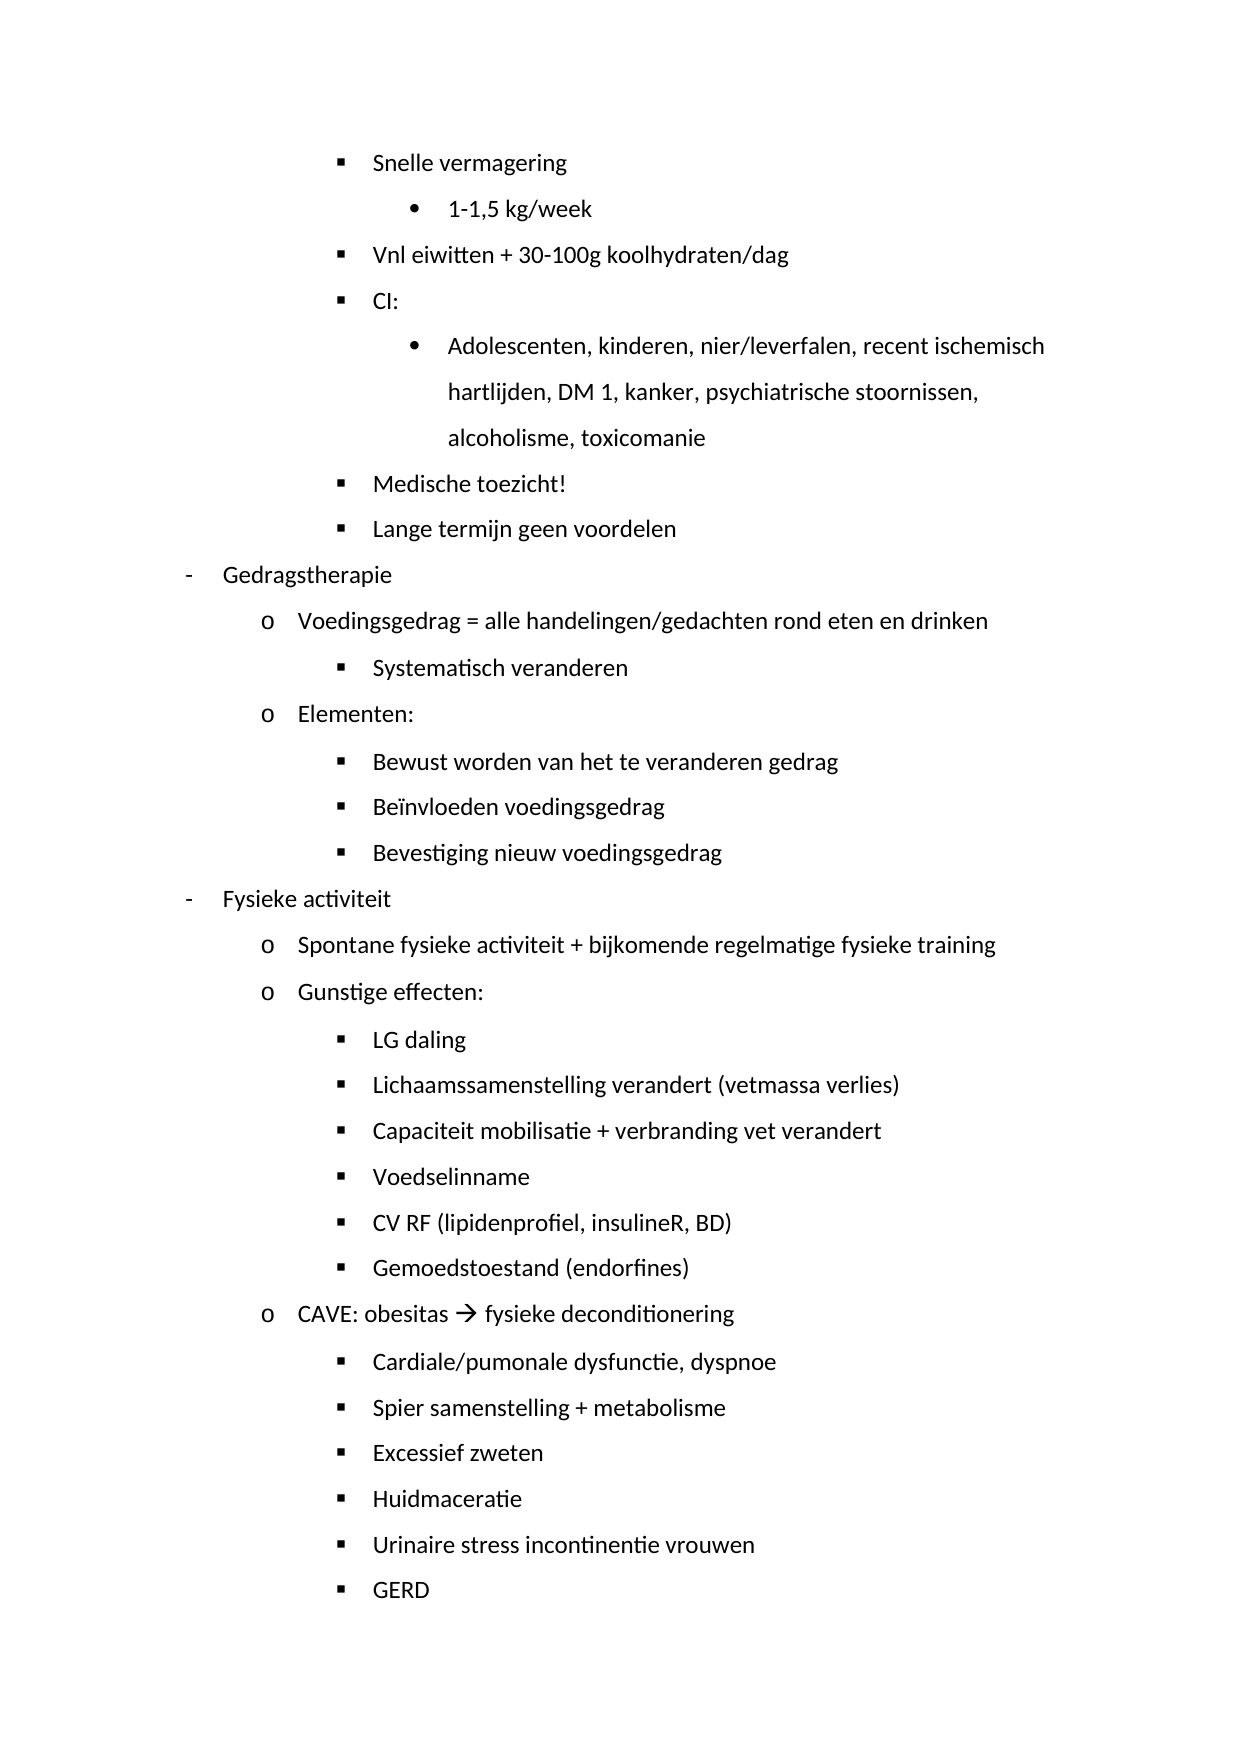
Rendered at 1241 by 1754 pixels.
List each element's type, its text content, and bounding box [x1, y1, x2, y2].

list Lange termijn geen voordelen [335, 513, 1093, 544]
list CV RF (lipidenprofiel, insulineR, BD) [335, 1207, 1093, 1237]
list Medische toezicht! [335, 468, 1093, 498]
list Bevestiging nieuw voedingsgedrag [335, 837, 1093, 868]
list Fysieke activiteit [185, 883, 1093, 913]
list LG daling [335, 1024, 1093, 1054]
list 1-1,5 kg/week [410, 193, 1093, 224]
list Gedragstherapie [185, 559, 1093, 590]
list Cardiale/pumonale dysfunctie, dyspnoe [335, 1346, 1093, 1376]
list Beïnvloeden voedingsgedrag [335, 792, 1093, 822]
list GERD [335, 1574, 1093, 1605]
list Urinaire stress incontinentie vrouwen [335, 1529, 1093, 1559]
list Gunstige effecten: [260, 976, 1093, 1008]
list Voedselinname [335, 1161, 1093, 1192]
list Gemoedstoestand (endorfines) [335, 1253, 1093, 1283]
list Huidmaceratie [335, 1483, 1093, 1514]
list Excessief zweten [335, 1437, 1093, 1468]
list Voedingsgedrag = alle handelingen/gedachten rond eten en drinken [260, 605, 1093, 637]
list Bewust worden van het te veranderen gedrag [335, 746, 1093, 776]
list Spontane fysieke activiteit + bijkomende regelmatige fysieke training [260, 929, 1093, 961]
list Snelle vermagering [335, 148, 1093, 178]
list Spier samenstelling + metabolisme [335, 1392, 1093, 1422]
list Lichaamssamenstelling verandert (vetmassa verlies) [335, 1070, 1093, 1100]
list CI: [335, 285, 1093, 315]
list Systematisch veranderen [335, 652, 1093, 683]
list Vnl eiwitten + 30-100g koolhydraten/dag [335, 239, 1093, 269]
list Elementen: [260, 698, 1093, 730]
list CAVE: obesitas fysieke deconditionering [260, 1298, 1093, 1330]
list Capaciteit mobilisatie + verbranding vet verandert [335, 1115, 1093, 1146]
list Adolescenten, kinderen, nier/leverfalen, recent ischemisch hartlijden, DM 1, kanker, psychiatrische stoornissen, alcoholisme, toxicomanie [410, 331, 1093, 452]
